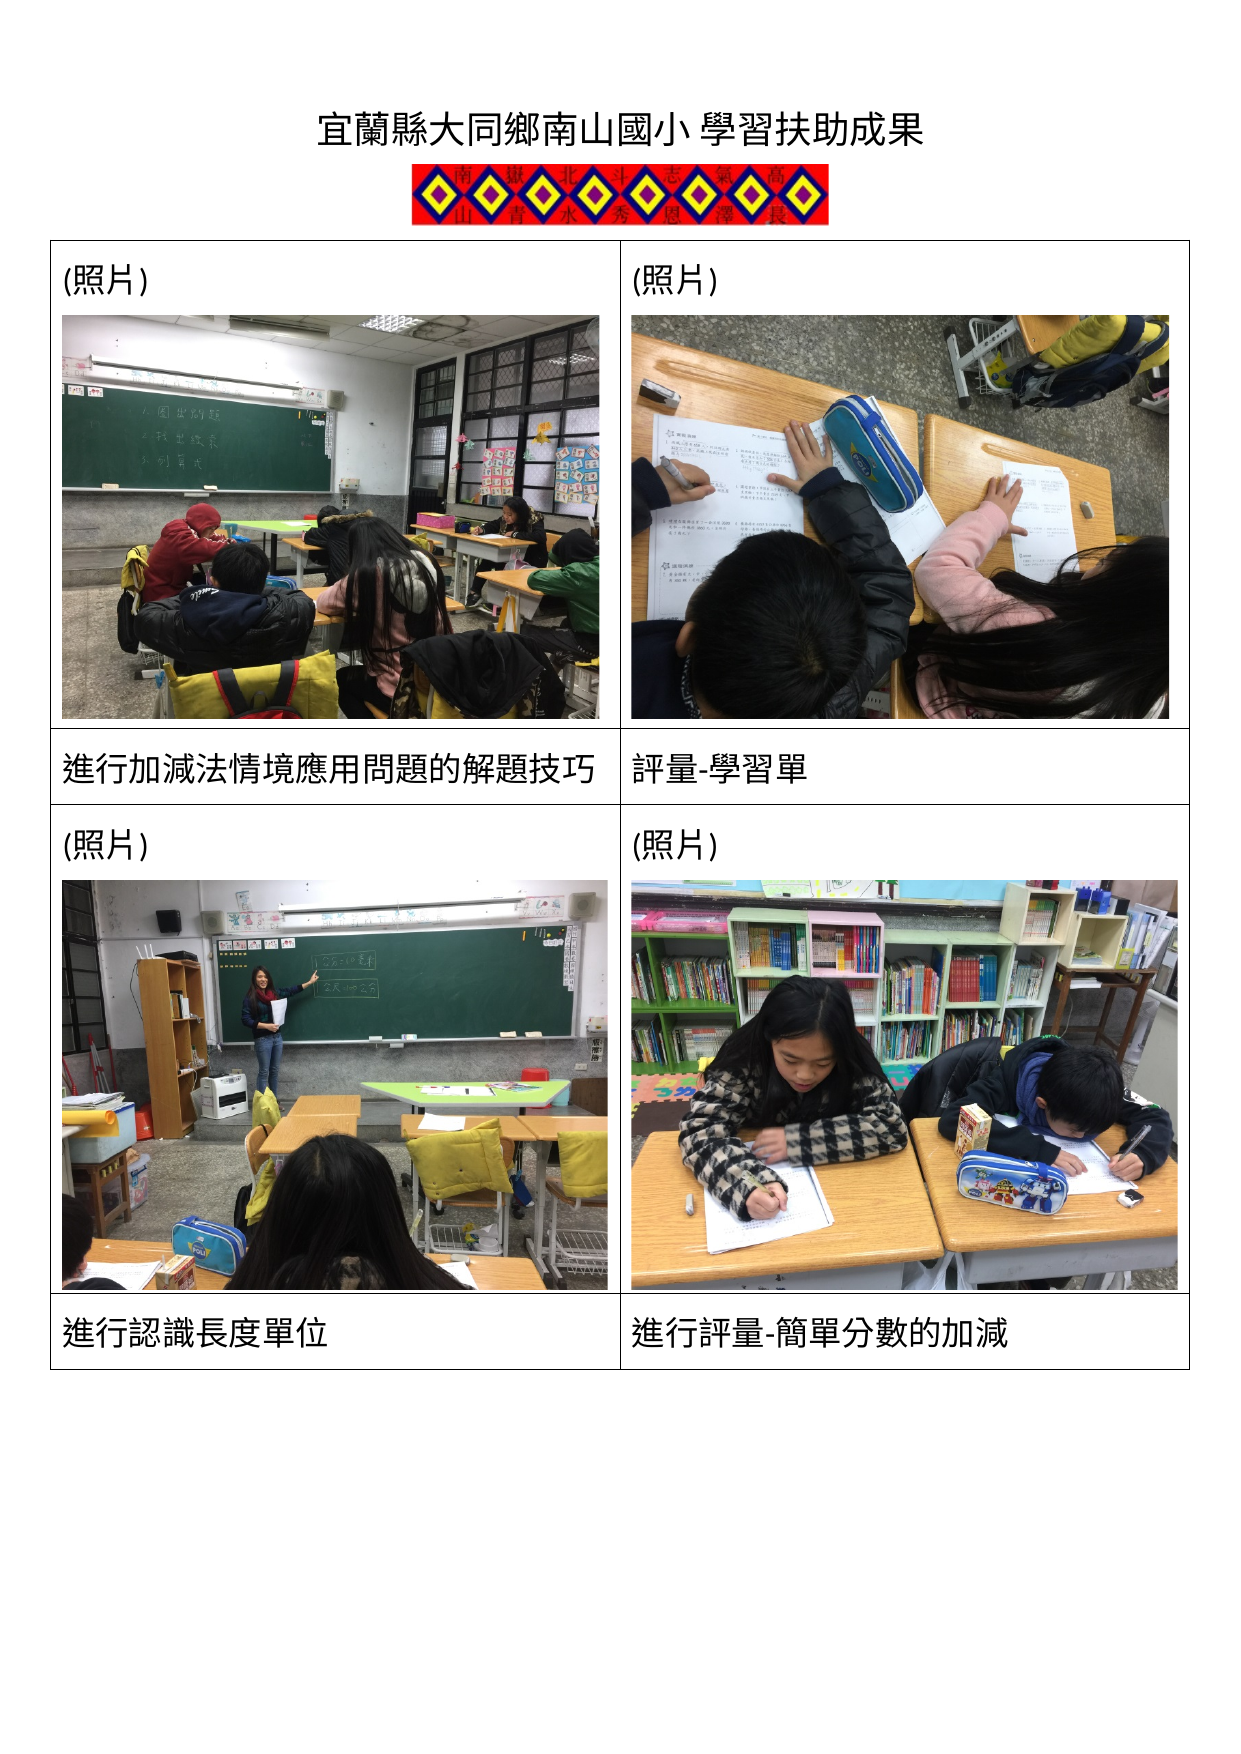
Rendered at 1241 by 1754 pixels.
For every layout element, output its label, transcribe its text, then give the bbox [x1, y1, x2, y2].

table_cell (照片) [621, 805, 1189, 1293]
table_header (照片) [621, 241, 1189, 728]
picture [631, 880, 1178, 1290]
table_cell 評量-學習單 [621, 729, 1189, 804]
table_cell 進行評量-簡單分數的加減 [621, 1294, 1189, 1369]
picture [631, 315, 1170, 719]
table_cell (照片) [51, 805, 620, 1293]
picture [62, 315, 600, 719]
picture [411, 164, 829, 226]
picture [62, 880, 608, 1290]
table_cell 進行加減法情境應用問題的解題技巧 [51, 729, 620, 804]
text 宜蘭縣大同鄉南山國小 學習扶助成果 [75, 89, 1165, 164]
table_header (照片) [51, 241, 620, 728]
table_cell 進行認識長度單位 [51, 1294, 620, 1369]
